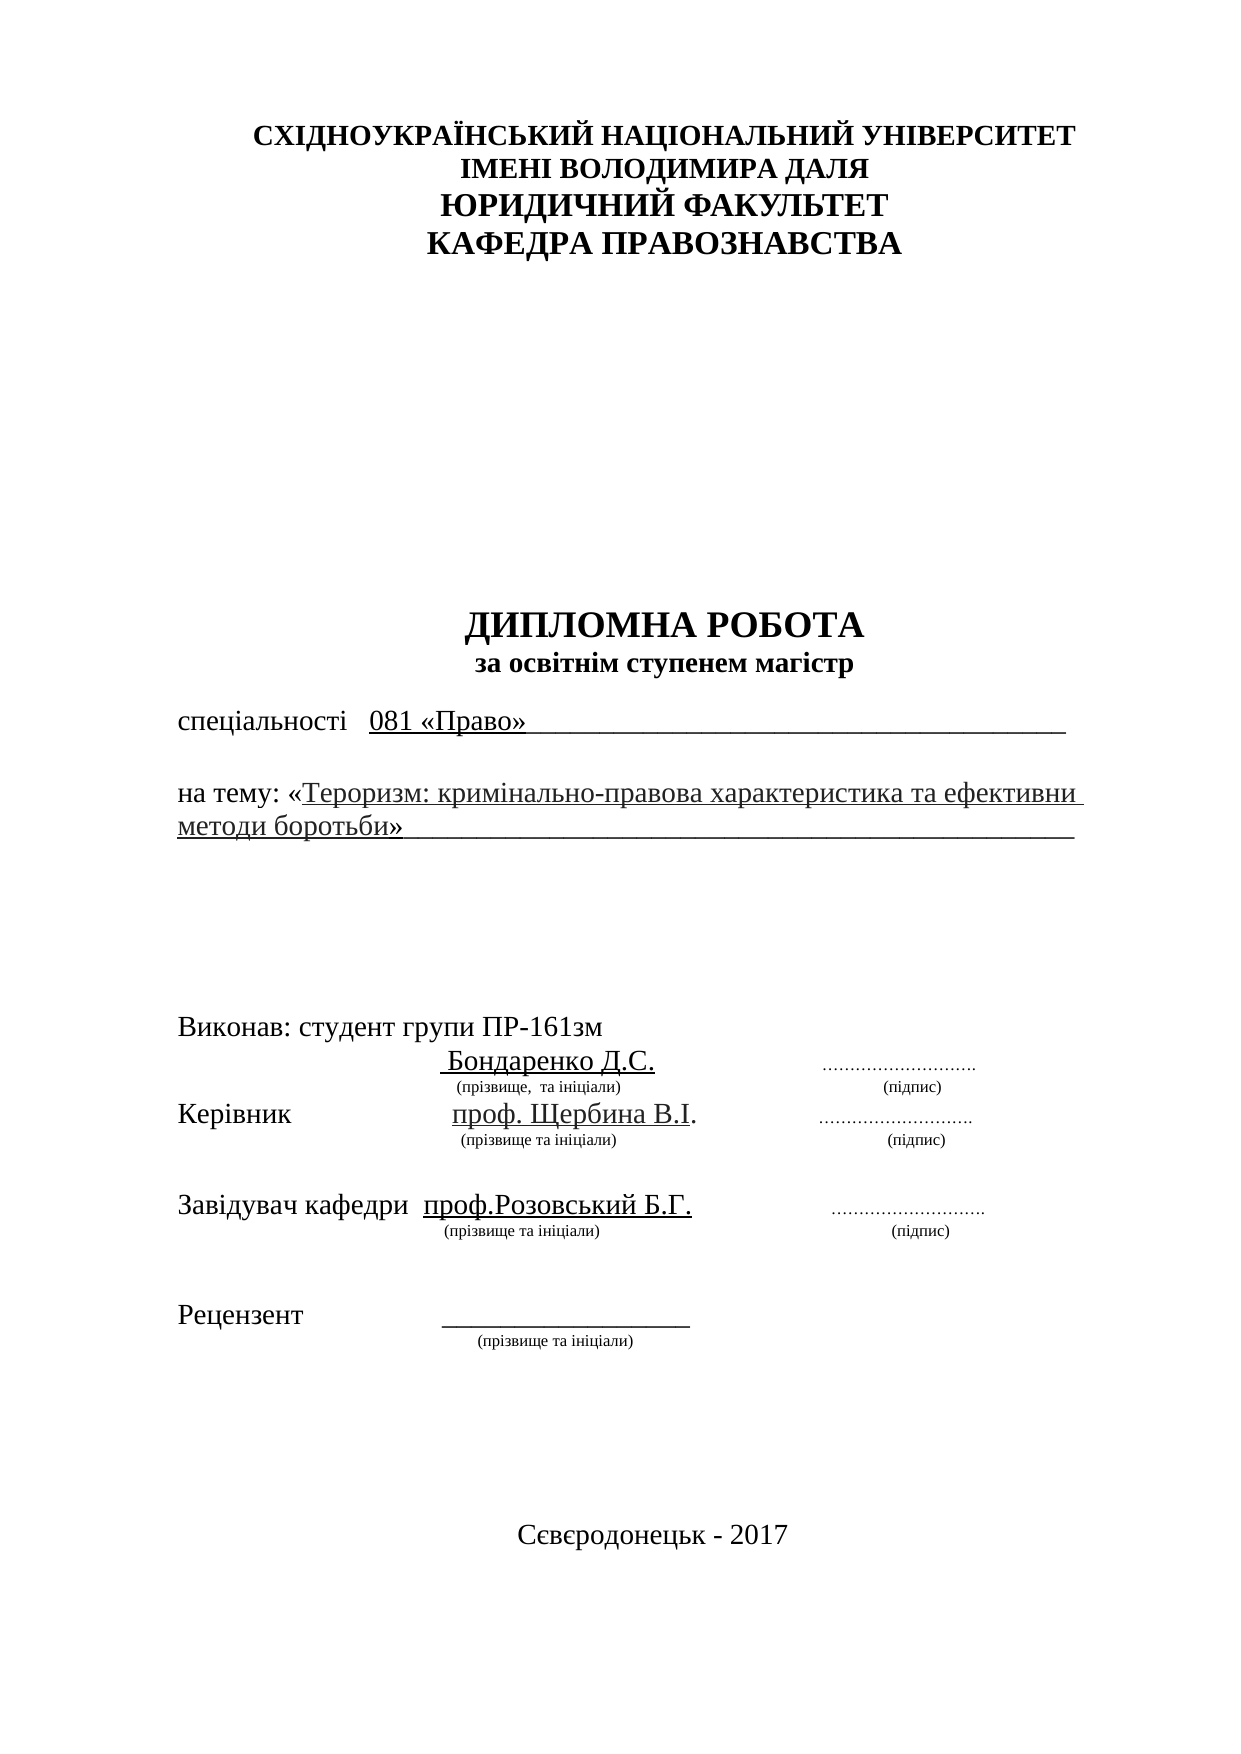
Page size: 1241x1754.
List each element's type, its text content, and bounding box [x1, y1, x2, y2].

text спеціальності 081 «Право»_____________________________________ [177, 703, 1152, 736]
text Рецензент _________________ [177, 1297, 1152, 1331]
text (прізвище, та ініціали) (підпис) [177, 1077, 1152, 1096]
text на тему: «Тероризм: кримінально-правова характеристика та ефективни методи боротьби»______________________________________________ [389, 775, 1152, 842]
text Бондаренко Д.С. ………………………. [177, 1043, 1152, 1077]
text за освітнім ступенем магістр [177, 645, 1152, 679]
text Завідувач кафедри проф.Розовський Б.Г. ………………………. [177, 1187, 1152, 1220]
text ІМЕНІ ВОЛОДИМИРА ДАЛЯ [177, 152, 1152, 185]
text (прізвище та ініціали) (підпис) [177, 1129, 1152, 1148]
text Керівник проф. Щербина В.І. ………………………. [697, 1096, 1152, 1129]
text Керівник проф. Щербина В.І. ………………………. [177, 1096, 445, 1129]
text (прізвище та ініціали) (підпис) [177, 1220, 1152, 1239]
text Виконав: студент групи ПР-161зм [177, 1009, 1152, 1043]
text ДИПЛОМНА РОБОТА [177, 602, 1152, 645]
text СХІДНОУКРАЇНСЬКИЙ НАЦІОНАЛЬНИЙ УНІВЕРСИТЕТ [177, 118, 1152, 152]
text КАФЕДРА ПРАВОЗНАВСТВА [177, 223, 1152, 262]
subtitle ЮРИДИЧНИЙ ФАКУЛЬТЕТ [177, 185, 1152, 223]
text Сєвєродонецьк - 2017 [177, 1517, 1152, 1551]
text (прізвище та ініціали) [177, 1331, 1152, 1350]
